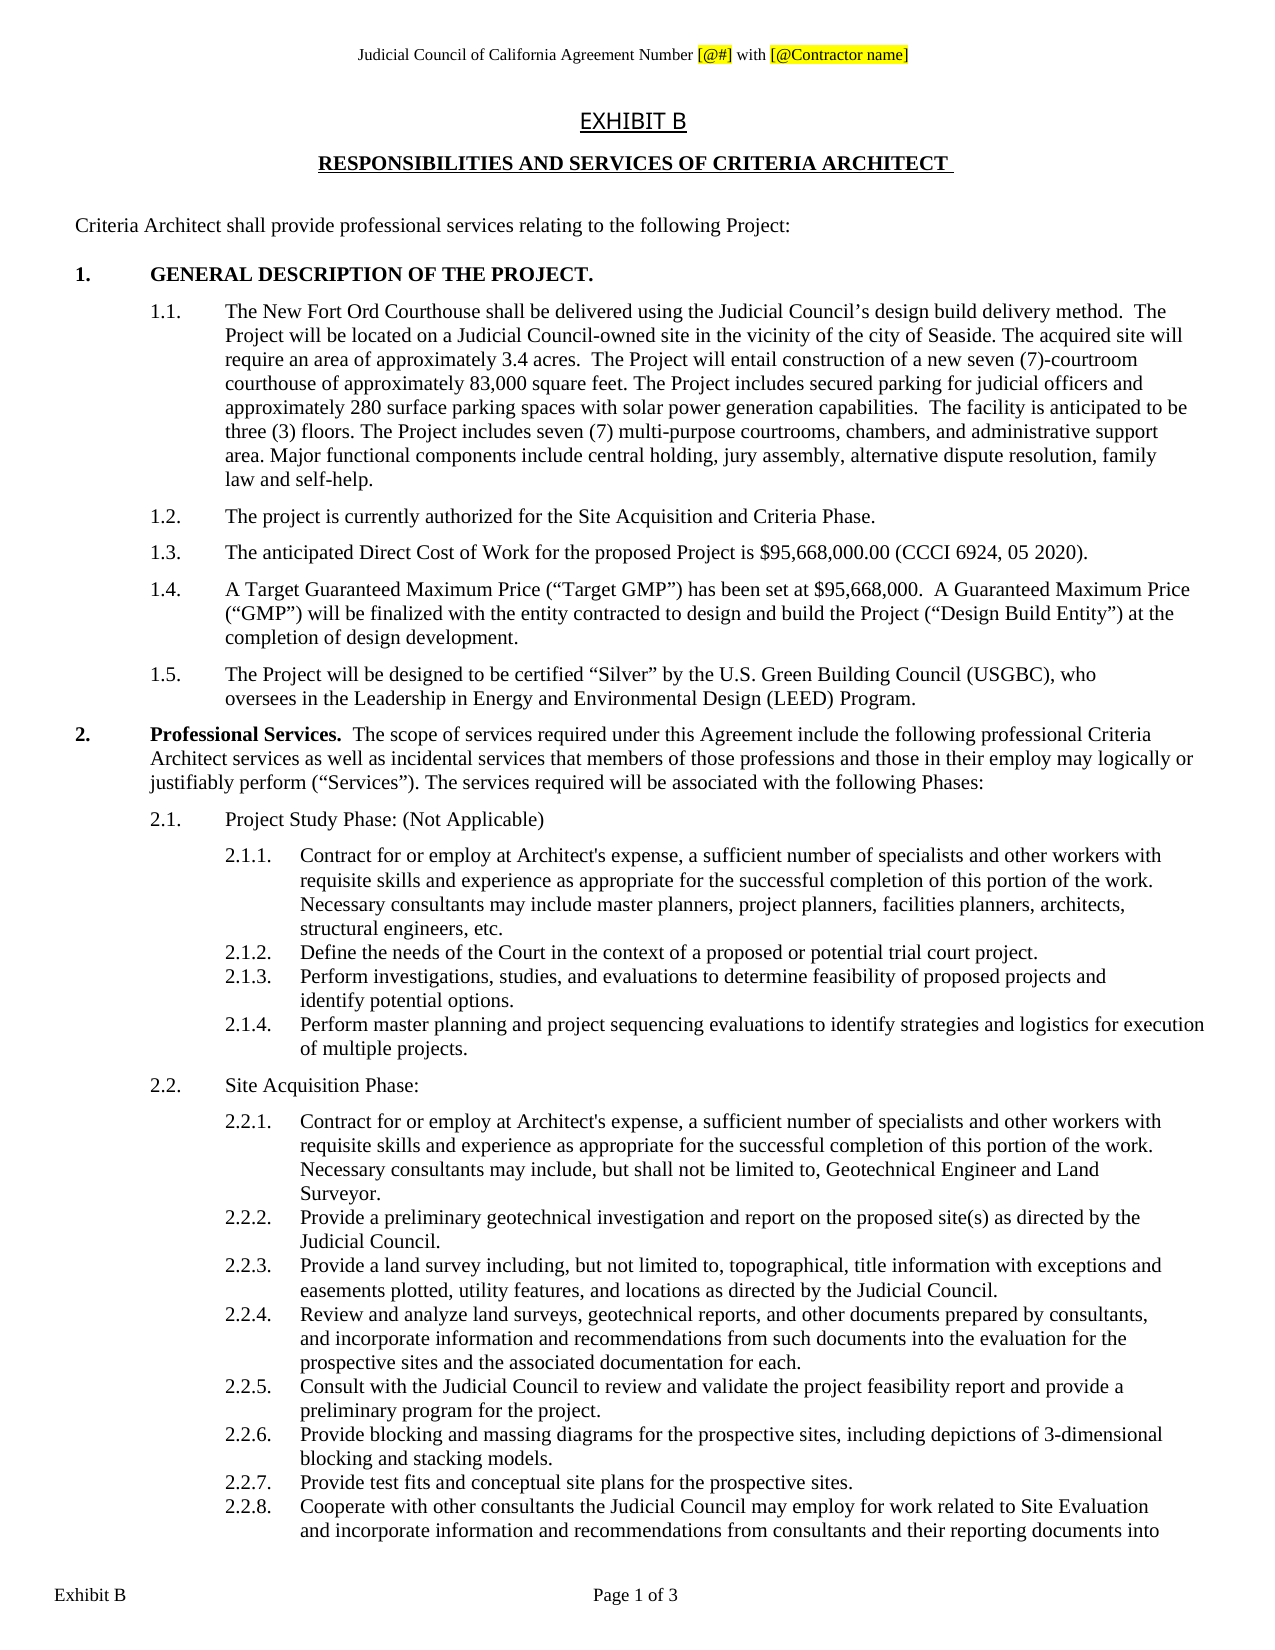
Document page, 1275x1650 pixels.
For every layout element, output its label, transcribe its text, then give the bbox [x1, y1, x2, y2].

text RESPONSIBILITIES AND SERVICES OF CRITERIA ARCHITECT [54, 151, 1212, 175]
list Perform master planning and project sequencing evaluations to identify strategies and logistics for execution of multiple projects. [225, 1012, 1212, 1060]
list Contract for or employ at Architect's expense, a sufficient number of specialists and other workers with requisite skills and experience as appropriate for the successful completion of this portion of the work. Necessary consultants may include master planners, project planners, facilities planners, architects, structural engineers, etc. [225, 843, 1169, 940]
list Perform investigations, studies, and evaluations to determine feasibility of proposed projects and identify potential options. [225, 964, 1169, 1012]
list Site Acquisition Phase: [150, 1072, 1212, 1097]
list Project Study Phase: (Not Applicable) [150, 807, 1212, 831]
list Contract for or employ at Architect's expense, a sufficient number of specialists and other workers with requisite skills and experience as appropriate for the successful completion of this portion of the work. Necessary consultants may include, but shall not be limited to, Geotechnical Engineer and Land Surveyor. [225, 1109, 1169, 1205]
list Define the needs of the Court in the context of a proposed or potential trial court project. [225, 940, 1169, 964]
list The New Fort Ord Courthouse shall be delivered using the Judicial Council’s design build delivery method. The Project will be located on a Judicial Council-owned site in the vicinity of the city of Seaside. The acquired site will require an area of approximately 3.4 acres. The Project will entail construction of a new seven (7)-courtroom courthouse of approximately 83,000 square feet. The Project includes secured parking for judicial officers and approximately 280 surface parking spaces with solar power generation capabilities. The facility is anticipated to be three (3) floors. The Project includes seven (7) multi-purpose courtrooms, chambers, and administrative support area. Major functional components include central holding, jury assembly, alternative dispute resolution, family law and self-help. [150, 299, 1192, 491]
list Provide test fits and conceptual site plans for the prospective sites. [225, 1470, 1169, 1494]
list Provide a preliminary geotechnical investigation and report on the proposed site(s) as directed by the Judicial Council. [225, 1205, 1169, 1253]
list Review and analyze land surveys, geotechnical reports, and other documents prepared by consultants, and incorporate information and recommendations from such documents into the evaluation for the prospective sites and the associated documentation for each. [225, 1302, 1169, 1374]
list A Target Guaranteed Maximum Price (“Target GMP”) has been set at $95,668,000. A Guaranteed Maximum Price (“GMP”) will be finalized with the entity contracted to design and build the Project (“Design Build Entity”) at the completion of design development. [150, 577, 1192, 649]
list The Project will be designed to be certified “Silver” by the U.S. Green Building Council (USGBC), who oversees in the Leadership in Energy and Environmental Design (LEED) Program. [150, 662, 1169, 710]
text EXHIBIT B [54, 105, 1212, 136]
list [225, 1494, 1169, 1542]
list The anticipated Direct Cost of Work for the proposed Project is $95,668,000.00 (CCCI 6924, 05 2020). [150, 540, 1212, 564]
list Professional Services. The scope of services required under this Agreement include the following professional Criteria Architect services as well as incidental services that members of those professions and those in their employ may logically or justifiably perform (“Services”). The services required will be associated with the following Phases: [75, 722, 1212, 794]
list GENERAL DESCRIPTION OF THE PROJECT. [75, 262, 1212, 286]
list Consult with the Judicial Council to review and validate the project feasibility report and provide a preliminary program for the project. [225, 1374, 1169, 1422]
list Provide a land survey including, but not limited to, topographical, title information with exceptions and easements plotted, utility features, and locations as directed by the Judicial Council. [225, 1253, 1169, 1302]
list The project is currently authorized for the Site Acquisition and Criteria Phase. [150, 504, 1192, 528]
list Provide blocking and massing diagrams for the prospective sites, including depictions of 3-dimensional blocking and stacking models. [225, 1422, 1169, 1470]
text Criteria Architect shall provide professional services relating to the following Project: [75, 213, 1212, 237]
